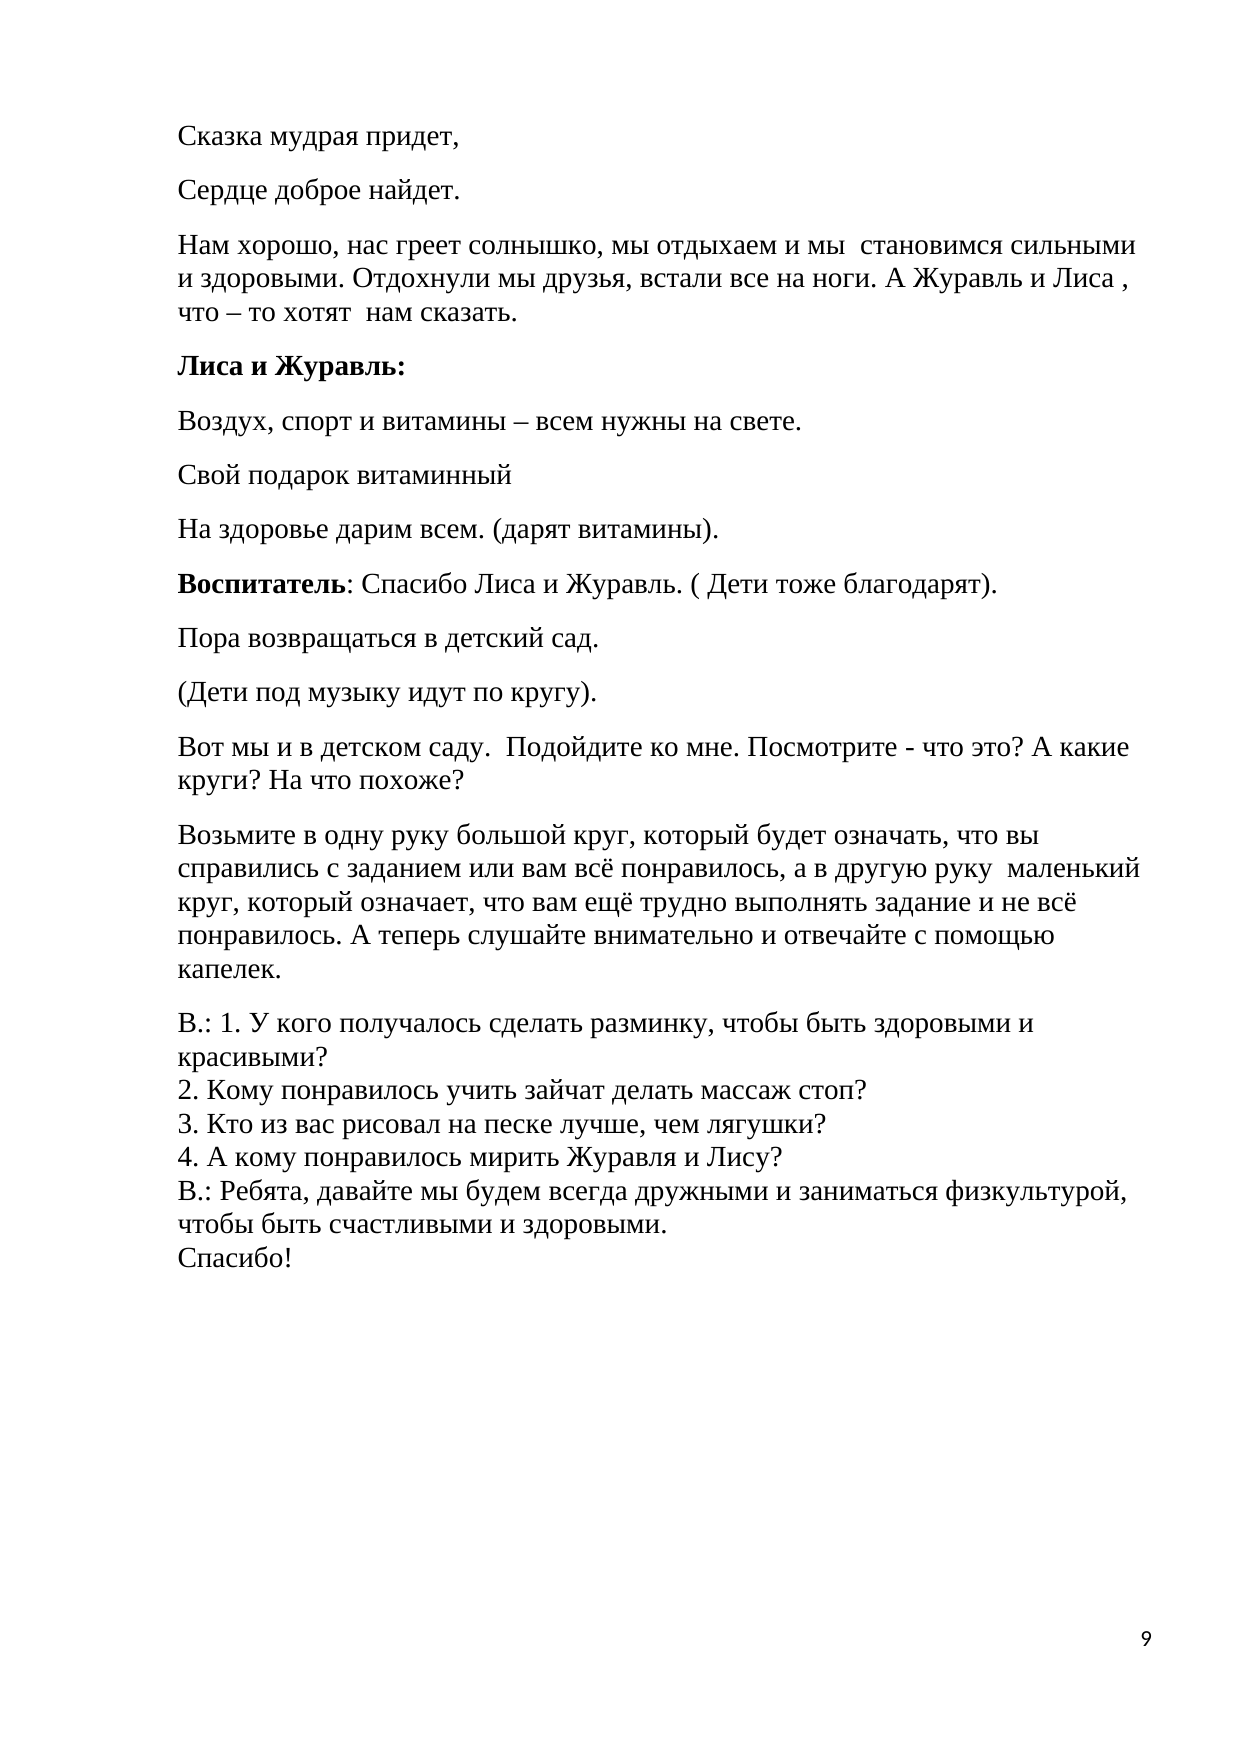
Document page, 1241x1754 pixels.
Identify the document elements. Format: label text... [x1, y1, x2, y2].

text 2. Кому понравилось учить зайчат делать массаж стоп? [177, 1072, 1152, 1106]
text В.: Ребята, давайте мы будем всегда дружными и заниматься физкультурой, [177, 1173, 1152, 1207]
text Возьмите в одну руку большой круг, который будет означать, что вы справились с заданием или вам всё понравилось, а в другую руку маленький круг, который означает, что вам ещё трудно выполнять задание и не всё понравилось. А теперь слушайте внимательно и отвечайте с помощью капелек. [177, 817, 1152, 984]
text На здоровье дарим всем. (дарят витамины). [177, 511, 1152, 545]
text Пора возвращаться в детский сад. [177, 620, 1152, 654]
text Вот мы и в детском саду. Подойдите ко мне. Посмотрите - что это? А какие круги? На что похоже? [177, 729, 1152, 796]
text Сердце доброе найдет. [177, 172, 1152, 206]
text В.: 1. У кого получалось сделать разминку, чтобы быть здоровыми и красивыми? [177, 1005, 1152, 1072]
text Сказка мудрая придет, [177, 118, 1152, 152]
text чтобы быть счастливыми и здоровыми. [177, 1207, 1152, 1240]
text (Дети под музыку идут по кругу). [177, 674, 1152, 708]
text Свой подарок витаминный [177, 457, 1152, 491]
text Спасибо! [177, 1240, 1152, 1274]
text Лиса и Журавль: [177, 348, 1152, 382]
text 4. А кому понравилось мирить Журавля и Лису? [177, 1139, 1152, 1173]
text Воздух, спорт и витамины – всем нужны на свете. [177, 403, 1152, 436]
text Воспитатель: Спасибо Лиса и Журавль. ( Дети тоже благодарят). [177, 566, 1152, 599]
text 3. Кто из вас рисовал на песке лучше, чем лягушки? [177, 1106, 1152, 1139]
text Нам хорошо, нас греет солнышко, мы отдыхаем и мы становимся сильными и здоровыми. Отдохнули мы друзья, встали все на ноги. А Журавль и Лиса , что – то хотят нам сказать. [177, 227, 1152, 327]
